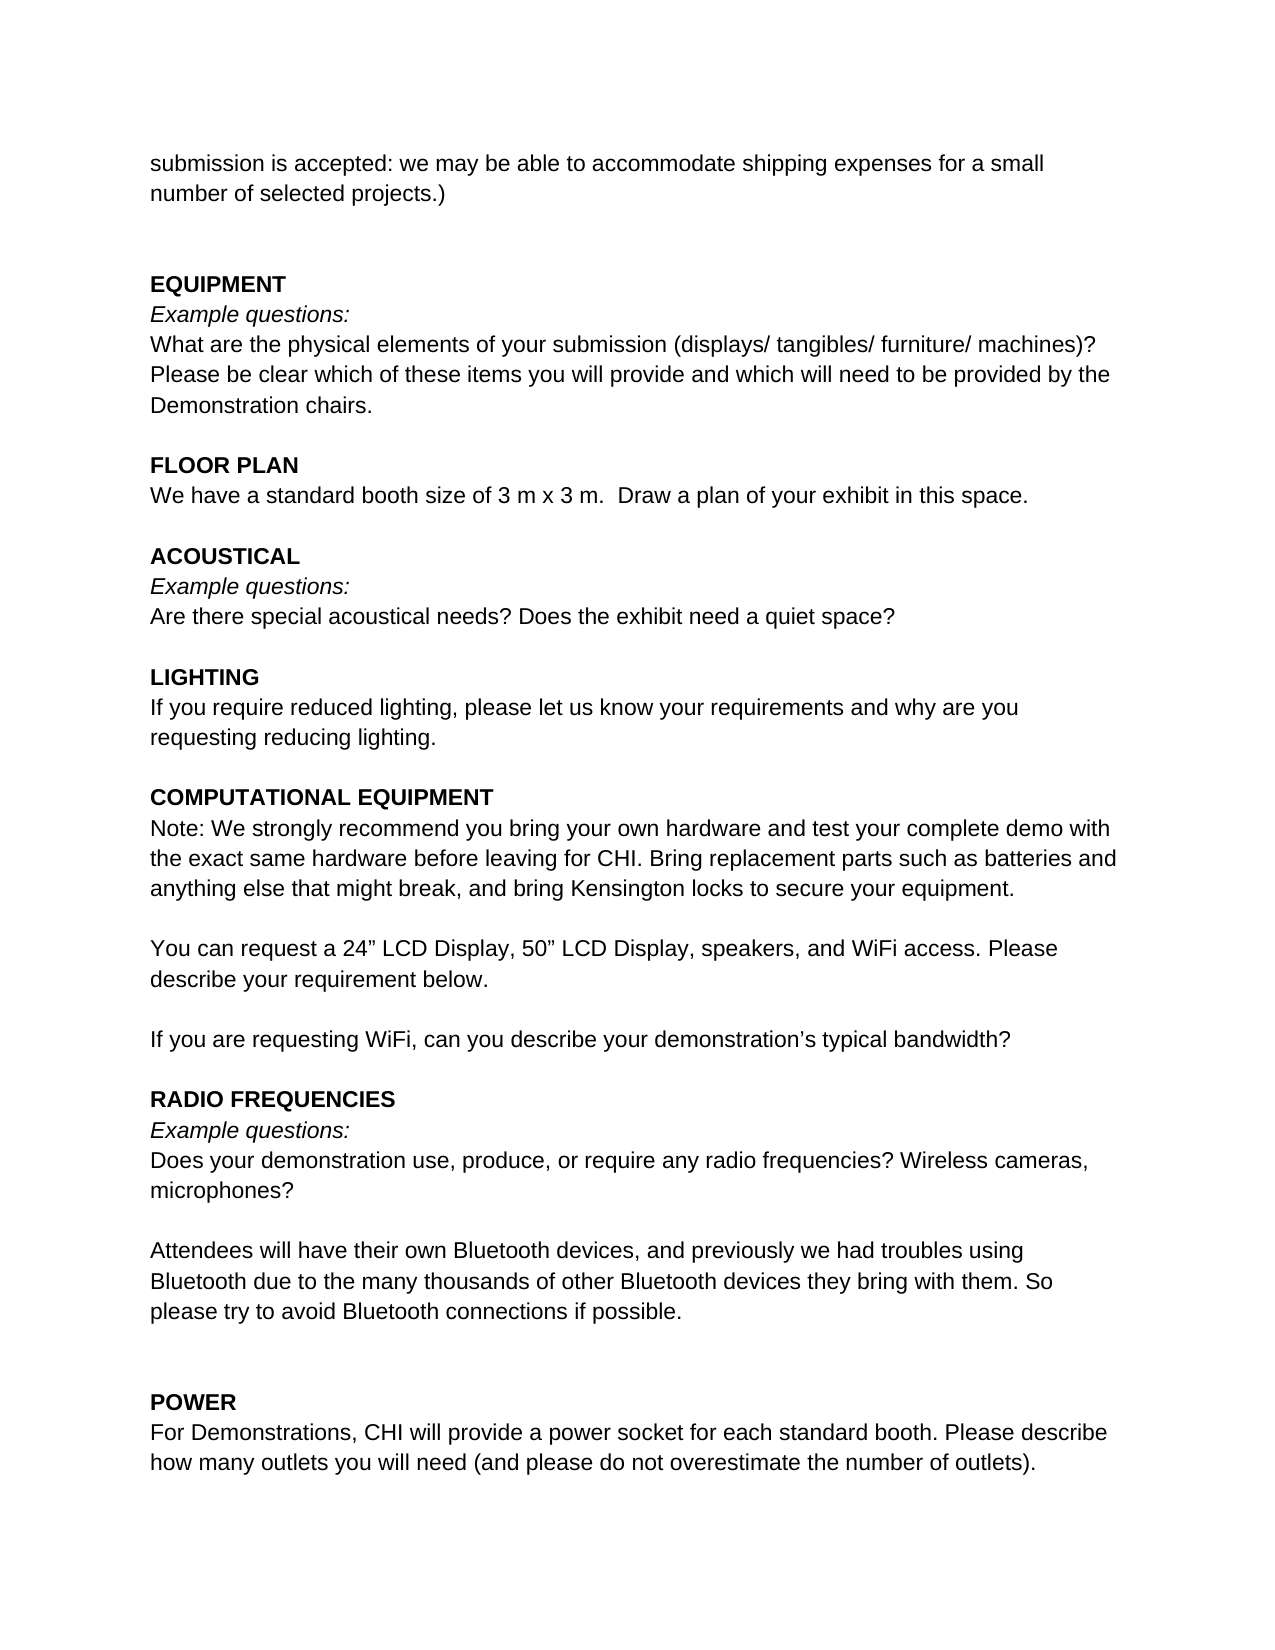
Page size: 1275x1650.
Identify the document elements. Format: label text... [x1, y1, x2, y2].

text We have a standard booth size of 3 m x 3 m. Draw a plan of your exhibit in this space. [150, 482, 1125, 509]
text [150, 150, 1125, 207]
text If you are requesting WiFi, can you describe your demonstration’s typical bandwidth? [150, 1026, 1125, 1052]
text Does your demonstration use, produce, or require any radio frequencies? Wireless cameras, microphones? [150, 1147, 1125, 1203]
text Attendees will have their own Bluetooth devices, and previously we had troubles using Bluetooth due to the many thousands of other Bluetooth devices they bring with them. So please try to avoid Bluetooth connections if possible. [150, 1237, 1125, 1324]
text RADIO FREQUENCIES [150, 1086, 1125, 1113]
text Are there special acoustical needs? Does the exhibit need a quiet space? [150, 603, 1125, 629]
text You can request a 24” LCD Display, 50” LCD Display, speakers, and WiFi access. Please describe your requirement below. [150, 935, 1125, 992]
text POWER [150, 1388, 1125, 1415]
text EQUIPMENT [150, 271, 1125, 297]
text Example questions: [150, 573, 1125, 599]
text Please be clear which of these items you will provide and which will need to be provided by the Demonstration chairs. [150, 361, 1125, 418]
text If you require reduced lighting, please let us know your requirements and why are you requesting reducing lighting. [150, 694, 1125, 750]
text Example questions: [150, 301, 1125, 327]
text FLOOR PLAN [150, 452, 1125, 478]
text LIGHTING [150, 663, 1125, 690]
text Note: We strongly recommend you bring your own hardware and test your complete demo with the exact same hardware before leaving for CHI. Bring replacement parts such as batteries and anything else that might break, and bring Kensington locks to secure your equipment. [150, 814, 1125, 901]
text COMPUTATIONAL EQUIPMENT [150, 784, 1125, 811]
text Example questions: [150, 1117, 1125, 1143]
text For Demonstrations, CHI will provide a power socket for each standard booth. Please describe how many outlets you will need (and please do not overestimate the number of outlets). [150, 1419, 1125, 1475]
text ACOUSTICAL [150, 543, 1125, 569]
text What are the physical elements of your submission (displays/ tangibles/ furniture/ machines)? [150, 331, 1125, 358]
